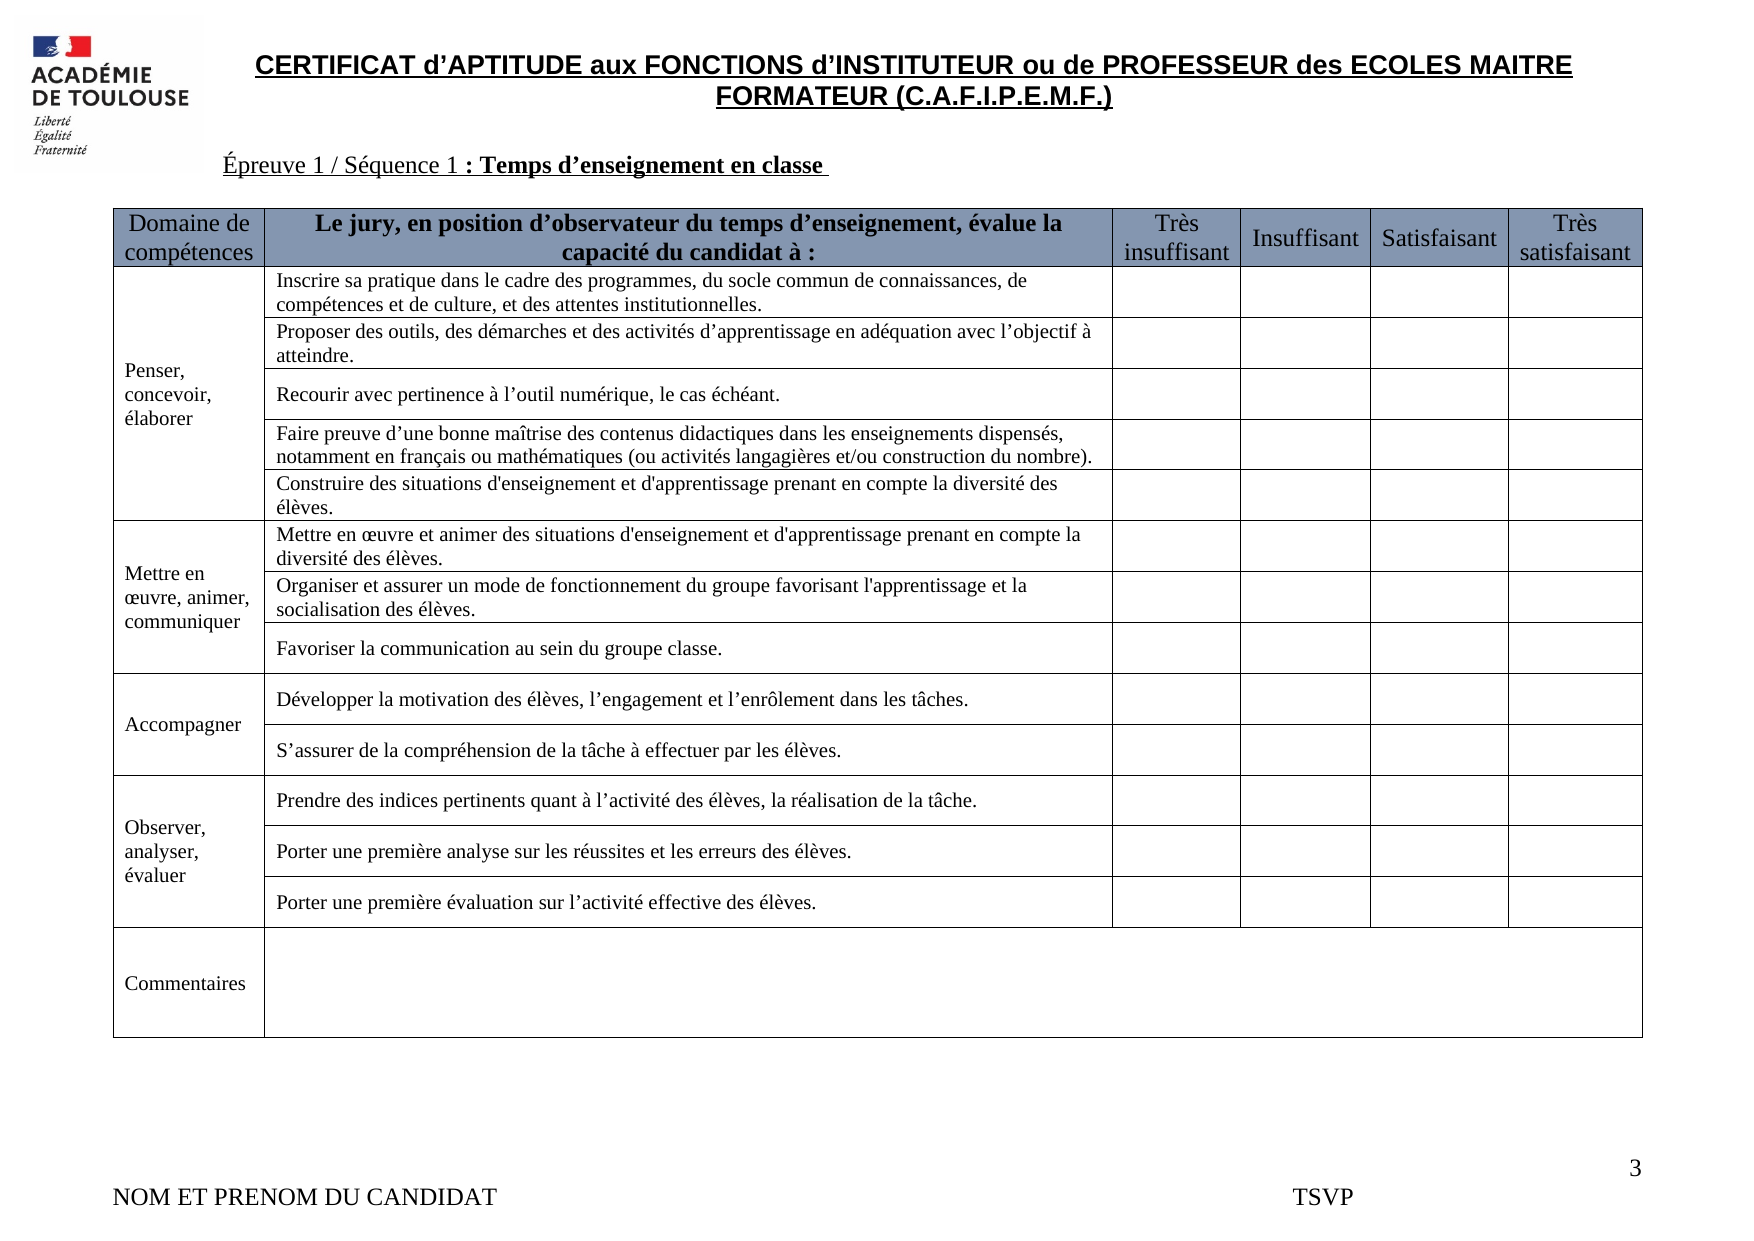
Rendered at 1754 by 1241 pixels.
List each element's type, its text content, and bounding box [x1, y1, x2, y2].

table_header Insuffisant [1241, 209, 1370, 266]
table_cell [1241, 369, 1370, 418]
table_cell [1113, 369, 1240, 418]
table_cell [1371, 674, 1508, 724]
table_cell [1113, 674, 1240, 724]
table_cell [1371, 725, 1508, 774]
table_cell Recourir avec pertinence à l’outil numérique, le cas échéant. [265, 369, 1112, 418]
table_cell [1509, 826, 1642, 876]
table_cell [1371, 420, 1508, 469]
table_cell Faire preuve d’une bonne maîtrise des contenus didactiques dans les enseignements dispensés, notamment en français ou mathématiques (ou activités langagières et/ou construction du nombre). [265, 420, 1112, 469]
text Épreuve 1 / Séquence 1 : Temps d’enseignement en classe [112, 150, 1641, 179]
table_cell Prendre des indices pertinents quant à l’activité des élèves, la réalisation de la tâche. [265, 776, 1112, 825]
table_cell [1371, 267, 1508, 317]
table_cell S’assurer de la compréhension de la tâche à effectuer par les élèves. [265, 725, 1112, 774]
table_cell [1241, 572, 1370, 622]
table_cell Mettre en œuvre et animer des situations d'enseignement et d'apprentissage prenant en compte la diversité des élèves. [265, 521, 1112, 571]
table_cell [1371, 318, 1508, 368]
table_cell [1241, 470, 1370, 520]
table_header Très satisfaisant [1509, 209, 1642, 266]
picture [12, 15, 203, 172]
table_cell [1509, 776, 1642, 825]
table_cell [1241, 877, 1370, 927]
table_cell [1371, 826, 1508, 876]
table_cell [1371, 776, 1508, 825]
table_cell [1241, 318, 1370, 368]
table_cell Observer, analyser, évaluer [114, 776, 264, 927]
table_cell Organiser et assurer un mode de fonctionnement du groupe favorisant l'apprentissage et la socialisation des élèves. [265, 572, 1112, 622]
table_cell [1241, 826, 1370, 876]
table_cell [1509, 674, 1642, 724]
table_cell Commentaires [114, 928, 264, 1037]
table_cell [1113, 470, 1240, 520]
table_cell [1371, 877, 1508, 927]
table_cell [1113, 318, 1240, 368]
table_cell [1509, 318, 1642, 368]
table_cell [1113, 572, 1240, 622]
table_cell [1509, 420, 1642, 469]
table_header Domaine de compétences [114, 209, 264, 266]
table_cell [1509, 572, 1642, 622]
table_cell [1241, 267, 1370, 317]
table_header Très insuffisant [1113, 209, 1240, 266]
table_cell [1509, 369, 1642, 418]
table_cell [265, 928, 1642, 1037]
table_cell [1509, 267, 1642, 317]
table_cell [1113, 725, 1240, 774]
table_cell Proposer des outils, des démarches et des activités d’apprentissage en adéquation avec l’objectif à atteindre. [265, 318, 1112, 368]
table_cell [1241, 420, 1370, 469]
table_cell [1113, 420, 1240, 469]
table_cell [1241, 623, 1370, 673]
table_cell [1113, 877, 1240, 927]
table_cell Développer la motivation des élèves, l’engagement et l’enrôlement dans les tâches. [265, 674, 1112, 724]
table_cell [1509, 521, 1642, 571]
table_cell Favoriser la communication au sein du groupe classe. [265, 623, 1112, 673]
table_header Le jury, en position d’observateur du temps d’enseignement, évalue la capacité du candidat à : [265, 209, 1112, 266]
table_cell [1113, 521, 1240, 571]
table_cell Mettre en œuvre, animer, communiquer [114, 521, 264, 673]
table_cell [1241, 521, 1370, 571]
table_cell [1509, 725, 1642, 774]
table_cell Porter une première analyse sur les réussites et les erreurs des élèves. [265, 826, 1112, 876]
table_cell [1371, 470, 1508, 520]
table_cell Accompagner [114, 674, 264, 774]
table_cell [1241, 776, 1370, 825]
table_cell Porter une première évaluation sur l’activité effective des élèves. [265, 877, 1112, 927]
table_cell Construire des situations d'enseignement et d'apprentissage prenant en compte la diversité des élèves. [265, 470, 1112, 520]
table_cell [1113, 776, 1240, 825]
table_header Satisfaisant [1371, 209, 1508, 266]
table_cell [1509, 470, 1642, 520]
table_cell [1371, 521, 1508, 571]
table_cell [1371, 572, 1508, 622]
table_cell [1113, 826, 1240, 876]
table_cell [1509, 623, 1642, 673]
table_cell [1241, 725, 1370, 774]
table_cell [1371, 623, 1508, 673]
table_cell [1371, 369, 1508, 418]
table_cell [1113, 267, 1240, 317]
table_cell Inscrire sa pratique dans le cadre des programmes, du socle commun de connaissances, de compétences et de culture, et des attentes institutionnelles. [265, 267, 1112, 317]
table_cell [1509, 877, 1642, 927]
table_cell [1241, 674, 1370, 724]
table_cell [1113, 623, 1240, 673]
table_cell Penser, concevoir, élaborer [114, 267, 264, 520]
